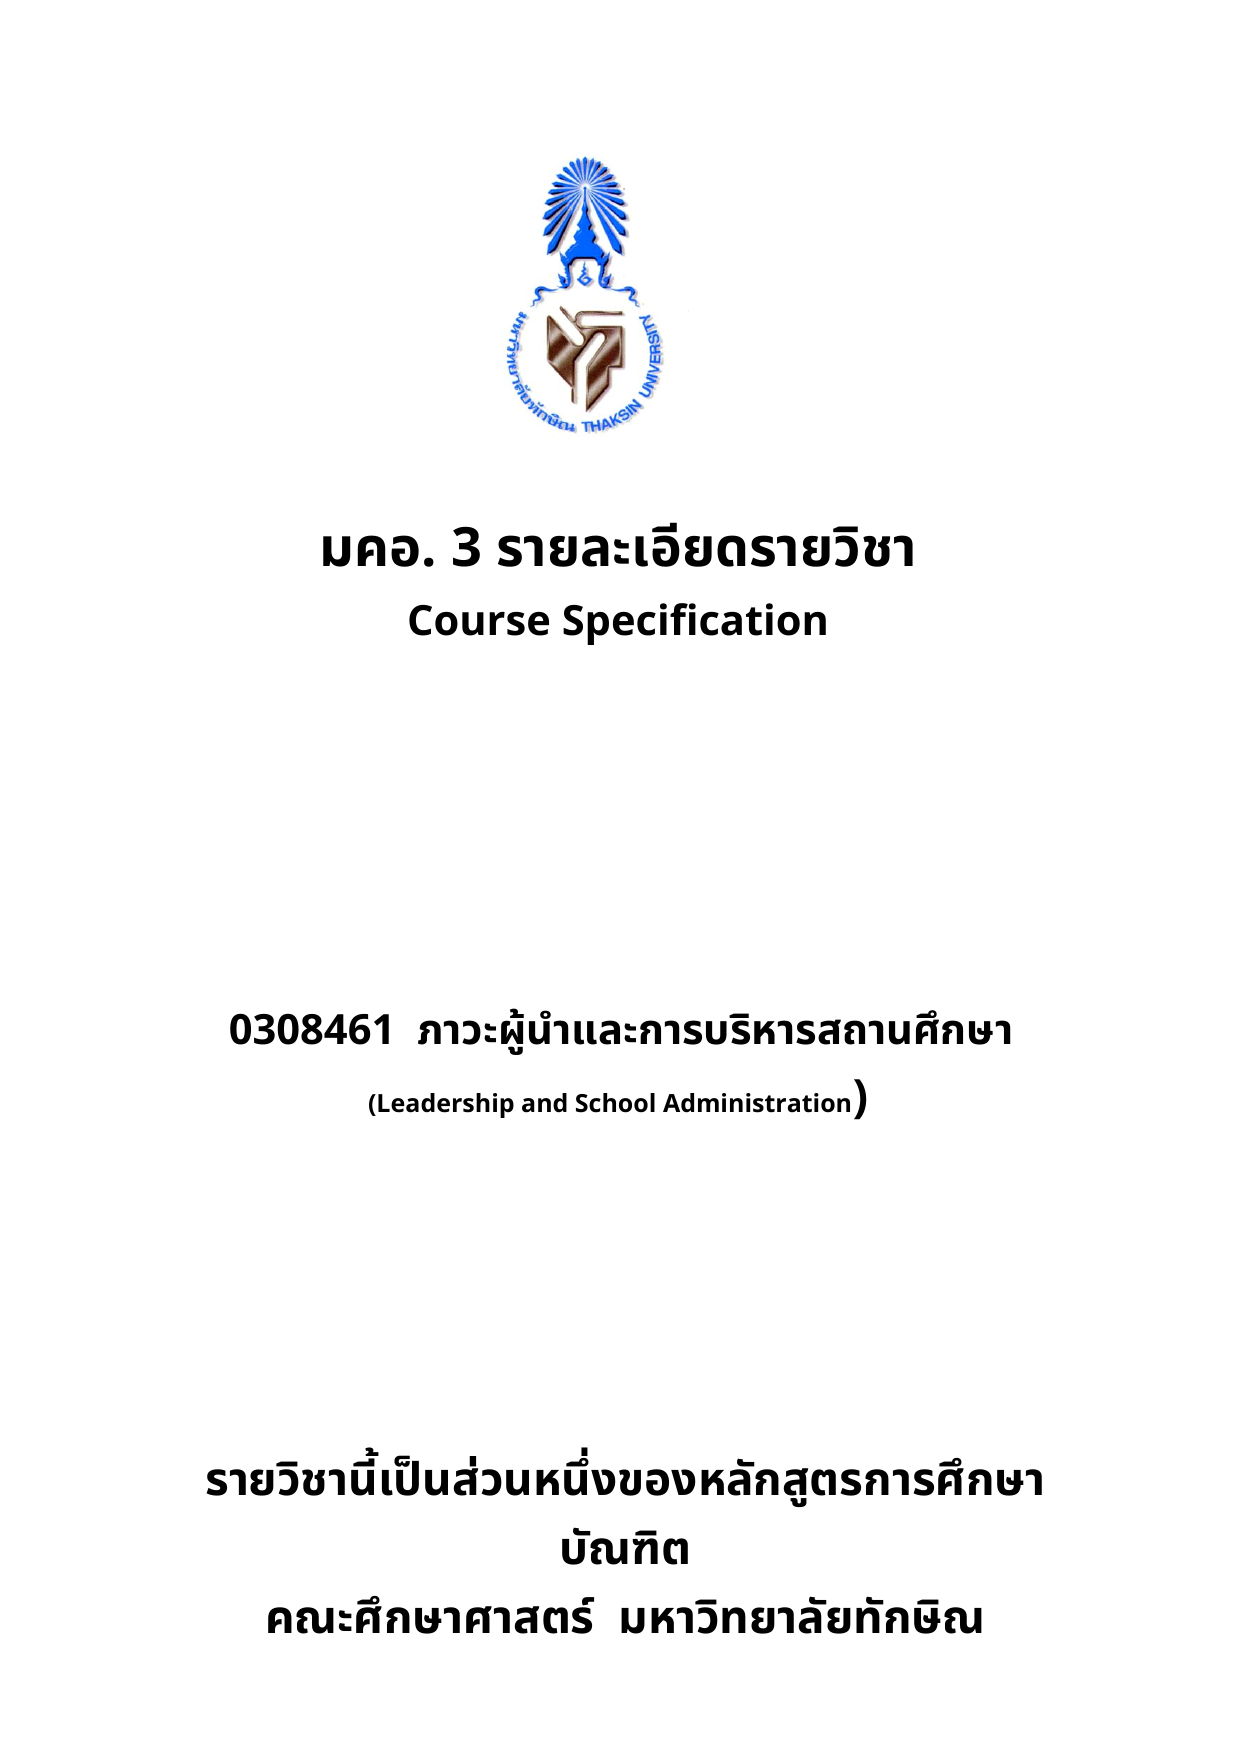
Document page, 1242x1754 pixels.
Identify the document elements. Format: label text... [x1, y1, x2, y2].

text (Leadership and School Administration) [175, 1063, 1061, 1125]
text รายวิชานี้เป็นส่วนหนึ่งของหลักสูตรการศึกษาบัณฑิต [175, 1447, 1076, 1585]
text คณะศึกษาศาสตร์ มหาวิทยาลัยทักษิณ [175, 1585, 1076, 1664]
text Course Specification [175, 591, 1061, 647]
text มคอ. 3 รายละเอียดรายวิชา [175, 508, 1061, 591]
picture [458, 118, 719, 474]
text 0308461 ภาวะผู้นำและการบริหารสถานศึกษา [175, 1000, 1067, 1063]
